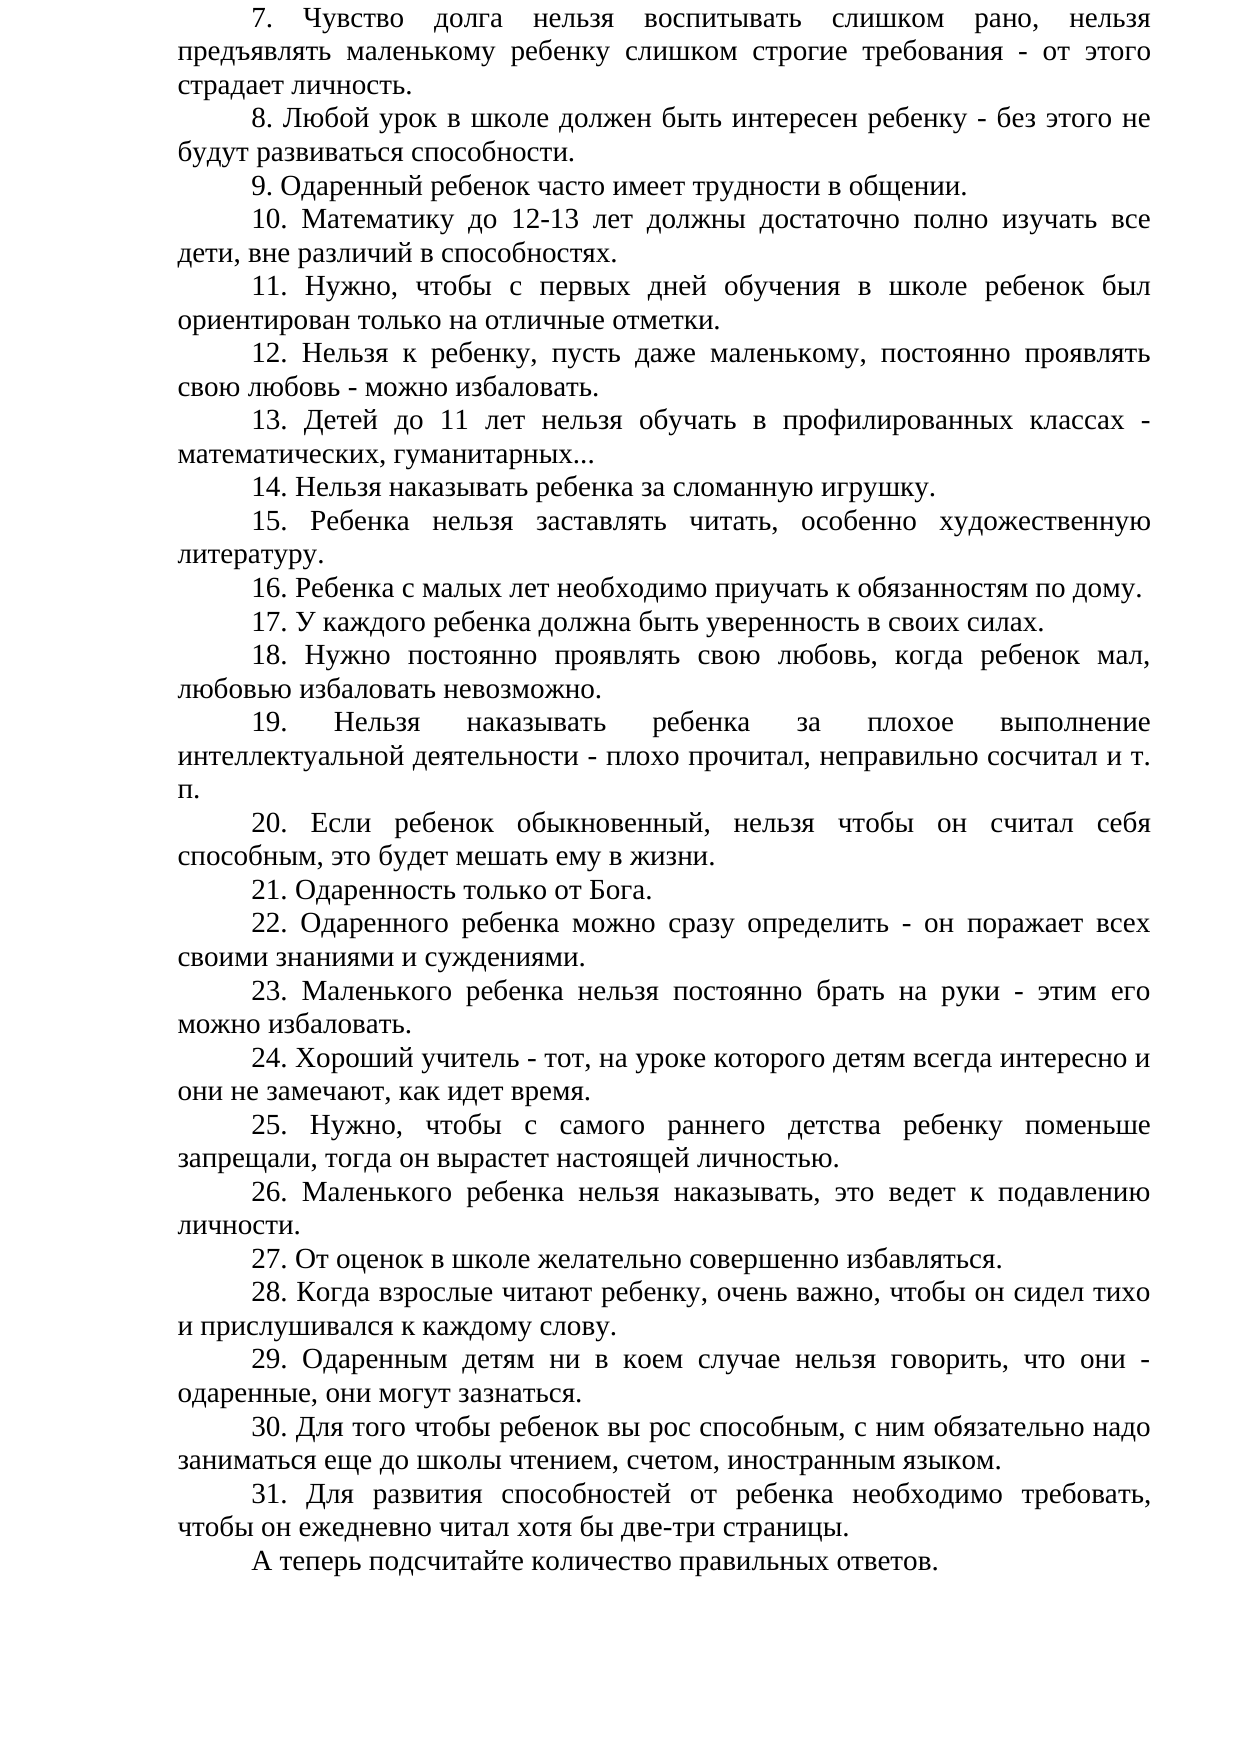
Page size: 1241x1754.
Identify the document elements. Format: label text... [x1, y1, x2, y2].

text 29. Одаренным детям ни в коем случае нельзя говорить, что они - одаренные, они могут зазнаться. [177, 1342, 1152, 1409]
text 12. Нельзя к ребенку, пусть даже маленькому, постоянно проявлять свою любовь - можно избаловать. [177, 335, 1152, 402]
text 25. Нужно, чтобы с самого раннего детства ребенку поменьше запрещали, тогда он вырастет настоящей личностью. [177, 1107, 1152, 1174]
text 7. Чувство долга нельзя воспитывать слишком рано, нельзя предъявлять маленькому ребенку слишком строгие требования - от этого страдает личность. [177, 0, 1152, 101]
text 26. Маленького ребенка нельзя наказывать, это ведет к подавлению личности. [177, 1174, 1152, 1241]
text 19. Нельзя наказывать ребенка за плохое выполнение интеллектуальной деятельности - плохо прочитал, неправильно сосчитал и т. п. [177, 704, 1152, 805]
text 16. Ребенка с малых лет необходимо приучать к обязанностям по дому. [177, 570, 1152, 604]
text 20. Если ребенок обыкновенный, нельзя чтобы он считал себя способным, это будет мешать ему в жизни. [177, 805, 1152, 872]
text 31. Для развития способностей от ребенка необходимо требовать, чтобы он ежедневно читал хотя бы две-три страницы. [177, 1476, 1152, 1543]
text 21. Одаренность только от Бога. [177, 872, 1152, 906]
text 10. Математику до 12-13 лет должны достаточно полно изучать все дети, вне различий в способностях. [177, 201, 1152, 268]
text 30. Для того чтобы ребенок вы рос способным, с ним обязательно надо заниматься еще до школы чтением, счетом, иностранным языком. [177, 1409, 1152, 1476]
text 11. Нужно, чтобы с первых дней обучения в школе ребенок был ориентирован только на отличные отметки. [177, 268, 1152, 335]
text 9. Одаренный ребенок часто имеет трудности в общении. [177, 168, 1152, 201]
text 28. Когда взрослые читают ребенку, очень важно, чтобы он сидел тихо и прислушивался к каждому слову. [177, 1274, 1152, 1342]
text А теперь подсчитайте количество правильных ответов. [177, 1543, 1152, 1576]
text 27. От оценок в школе желательно совершенно избавляться. [177, 1241, 1152, 1274]
text 18. Нужно постоянно проявлять свою любовь, когда ребенок мал, любовью избаловать невозможно. [177, 637, 1152, 704]
text 13. Детей до 11 лет нельзя обучать в профилированных классах - математических, гуманитарных... [177, 402, 1152, 469]
text 23. Маленького ребенка нельзя постоянно брать на руки - этим его можно избаловать. [177, 973, 1152, 1040]
text 22. Одаренного ребенка можно сразу определить - он поражает всех своими знаниями и суждениями. [177, 906, 1152, 973]
text 15. Ребенка нельзя заставлять читать, особенно художественную литературу. [177, 503, 1152, 570]
text 14. Нельзя наказывать ребенка за сломанную игрушку. [177, 469, 1152, 503]
text 17. У каждого ребенка должна быть уверенность в своих силах. [177, 604, 1152, 637]
text 24. Хороший учитель - тот, на уроке которого детям всегда интересно и они не замечают, как идет время. [177, 1040, 1152, 1107]
text 8. Любой урок в школе должен быть интересен ребенку - без этого не будут развиваться способности. [177, 101, 1152, 168]
